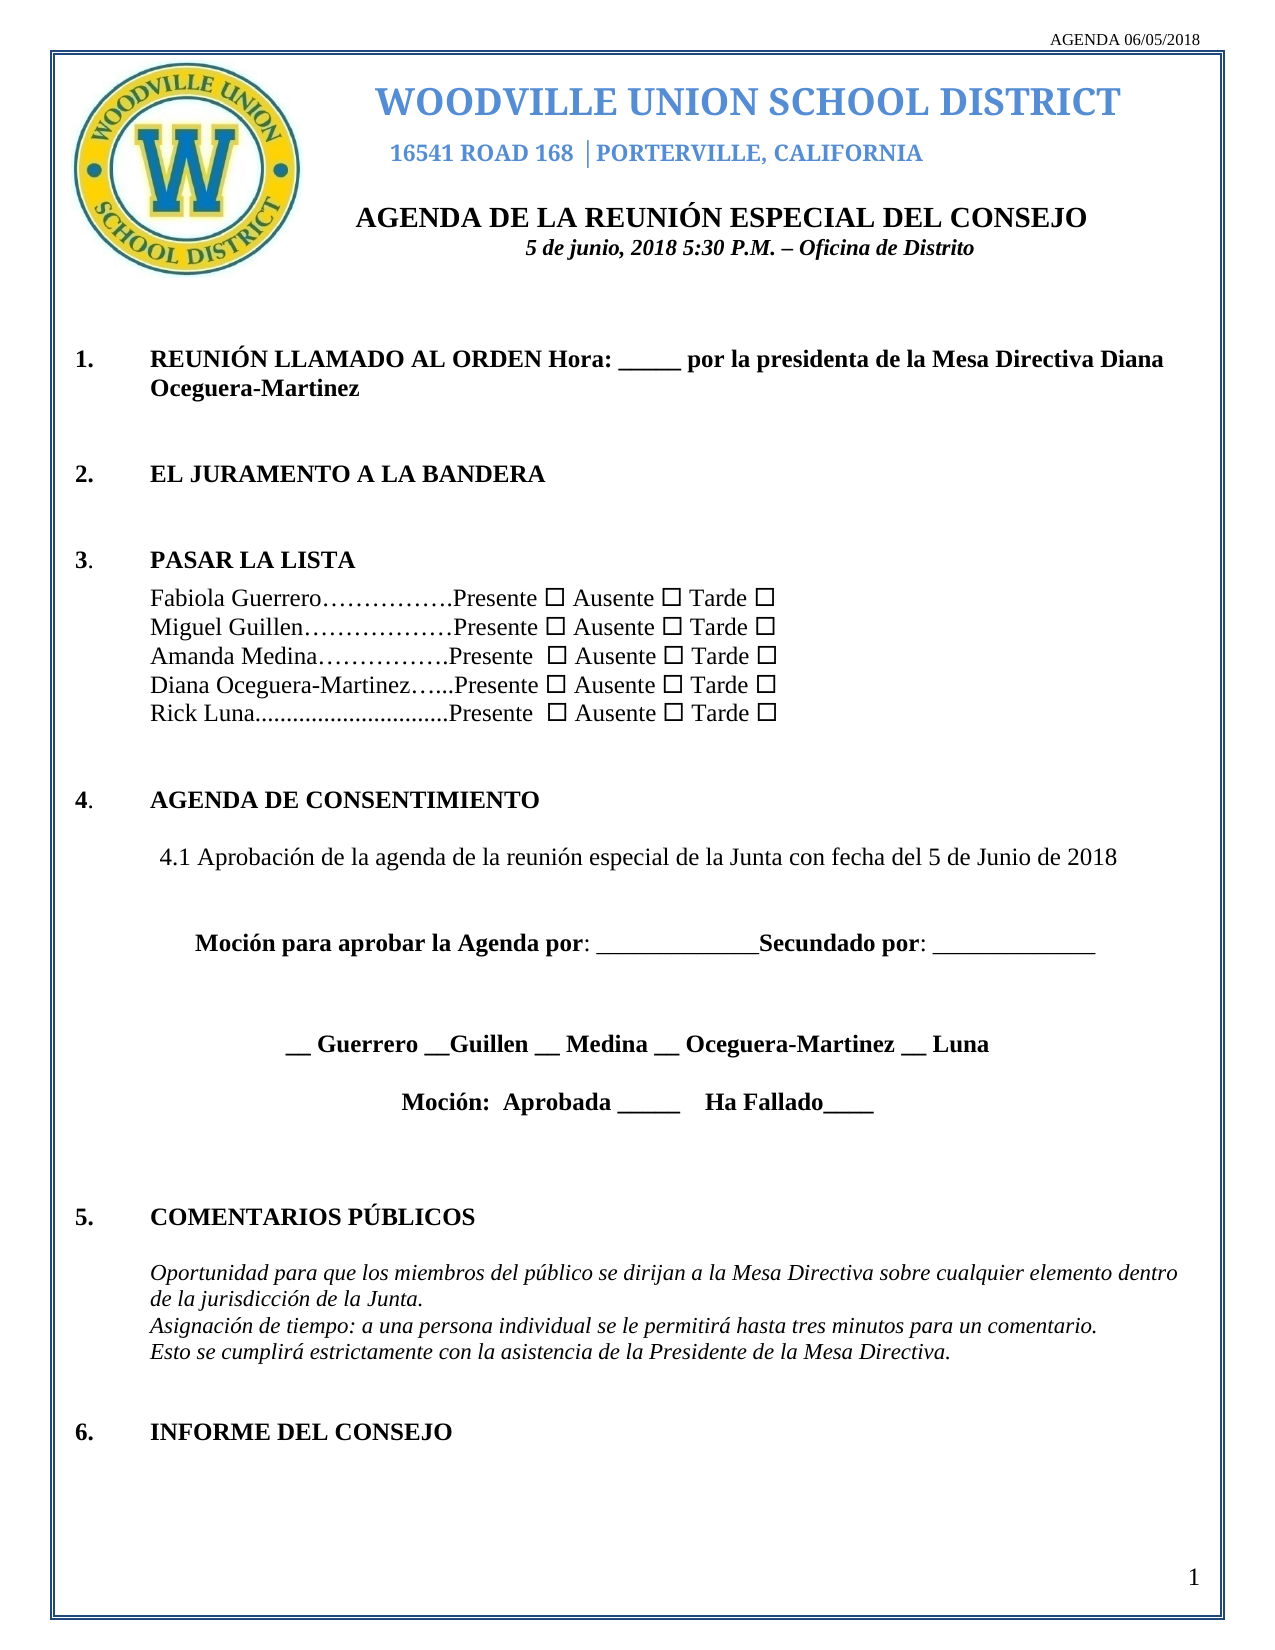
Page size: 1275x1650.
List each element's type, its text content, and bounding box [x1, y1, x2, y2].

text Asignación de tiempo: a una persona individual se le permitirá hasta tres minutos para un comentario. [150, 1312, 1200, 1338]
text Moción: Aprobada _____ Ha Fallado____ [75, 1087, 1200, 1115]
text Amanda Medina…………….Presente Ausente Tarde [75, 641, 1200, 670]
text 5 de junio, 2018 5:30 P.M. – Oficina de Distrito [225, 234, 1200, 260]
text Fabiola Guerrero…………….Presente Ausente Tarde [150, 583, 1200, 612]
text 5. COMENTARIOS PÚBLICOS [75, 1202, 1200, 1230]
text Oportunidad para que los miembros del público se dirijan a la Mesa Directiva sobre cualquier elemento dentro de la jurisdicción de la Junta. [150, 1259, 1200, 1312]
text 4. AGENDA DE CONSENTIMIENTO [75, 785, 1200, 813]
text 4.1 Aprobación de la agenda de la reunión especial de la Junta con fecha del 5 de Junio de 2018 [159, 842, 1200, 871]
text AGENDA DE LA REUNIÓN ESPECIAL DEL CONSEJO [75, 200, 1200, 234]
picture [71, 60, 303, 278]
text WOODVILLE UNION SCHOOL DISTRICT 16541 ROAD 168 │PORTERVILLE, CALIFORNIA [375, 75, 1200, 171]
text __ Guerrero __Guillen __ Medina __ Oceguera-Martinez __ Luna [75, 1029, 1200, 1058]
text Miguel Guillen………………Presente Ausente Tarde [75, 612, 1200, 641]
text 3. PASAR LA LISTA [75, 545, 1200, 574]
list EL JURAMENTO A LA BANDERA [75, 459, 1200, 488]
text Esto se cumplirá estrictamente con la asistencia de la Presidente de la Mesa Directiva. [150, 1338, 1200, 1364]
text 6. INFORME DEL CONSEJO [75, 1417, 1200, 1446]
text Diana Oceguera-Martinez…...Presente Ausente Tarde [75, 670, 1200, 698]
text Moción para aprobar la Agenda por: _____________Secundado por: _____________ [180, 928, 1200, 957]
list REUNIÓN LLAMADO AL ORDEN Hora: _____ por la presidenta de la Mesa Directiva Diana Oceguera-Martinez [75, 344, 1200, 401]
text Rick Luna...............................Presente Ausente Tarde [75, 698, 1200, 727]
